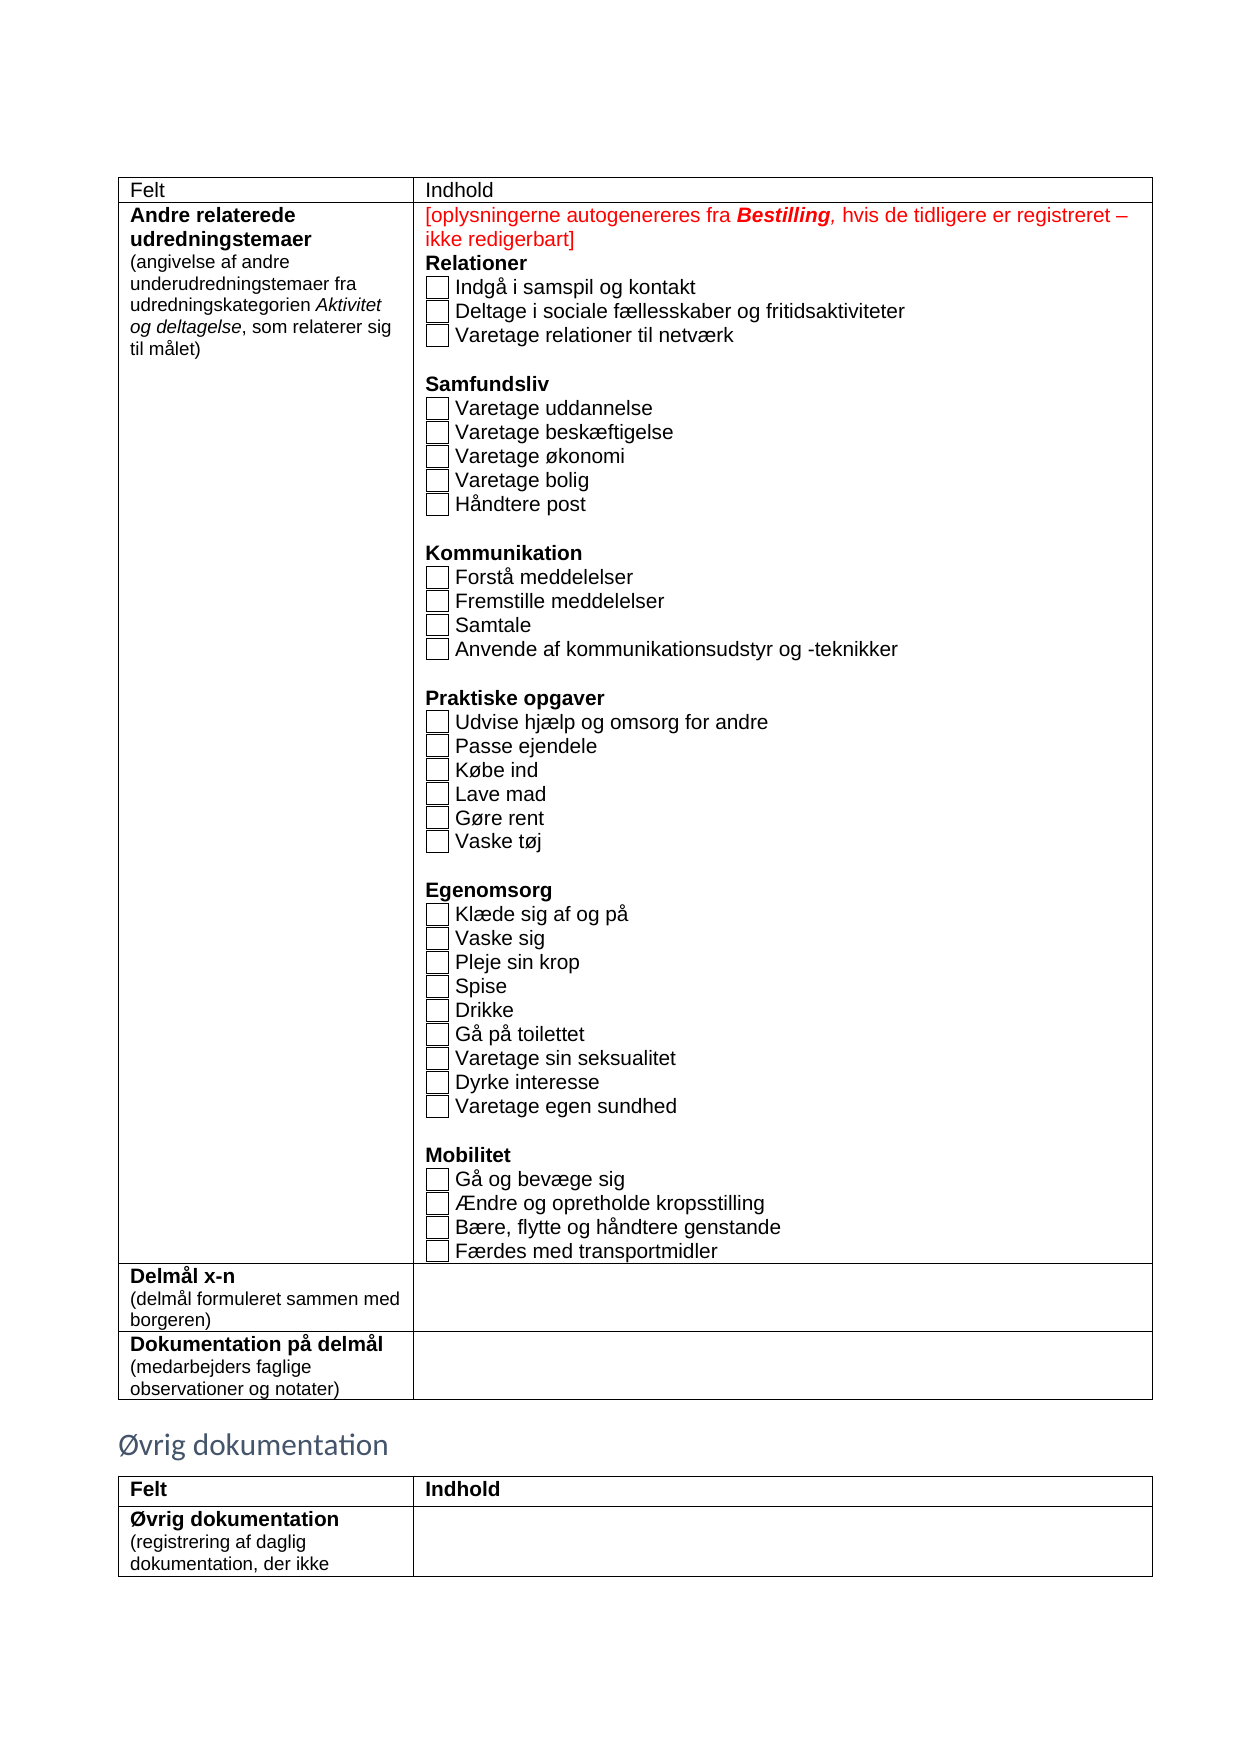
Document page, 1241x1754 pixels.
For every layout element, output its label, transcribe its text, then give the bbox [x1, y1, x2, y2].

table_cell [119, 1507, 413, 1576]
table_cell [414, 1264, 1152, 1331]
table_cell [414, 1332, 1152, 1399]
table_header Felt [119, 1477, 413, 1506]
table_cell Delmål x-n (delmål formuleret sammen med borgeren) [119, 1264, 413, 1331]
table_header Indhold [414, 178, 1152, 202]
table_cell [414, 1507, 1152, 1576]
table_cell [oplysningerne autogenereres fra Bestilling, hvis de tidligere er registreret – ikke redigerbart] Relationer Indgå i samspil og kontakt Deltage i sociale fællesskaber og fritidsaktiviteter Varetage relationer til netværk Samfundsliv Varetage uddannelse Varetage beskæftigelse Varetage økonomi Varetage bolig Håndtere post Kommunikation Forstå meddelelser Fremstille meddelelser Samtale Anvende af kommunikationsudstyr og -teknikker Praktiske opgaver Udvise hjælp og omsorg for andre Passe ejendele Købe ind Lave mad Gøre rent Vaske tøj Egenomsorg Klæde sig af og på Vaske sig Pleje sin krop Spise Drikke Gå på toilettet Varetage sin seksualitet Dyrke interesse Varetage egen sundhed Mobilitet Gå og bevæge sig Ændre og opretholde kropsstilling Bære, flytte og håndtere genstande Færdes med transportmidler [414, 203, 1152, 1263]
subtitle Øvrig dokumentation [118, 1425, 1122, 1463]
table_cell Dokumentation på delmål (medarbejders faglige observationer og notater) [119, 1332, 413, 1399]
table_header Indhold [414, 1477, 1152, 1506]
table_cell Andre relaterede udredningstemaer (angivelse af andre underudredningstemaer fra udredningskategorien Aktivitet og deltagelse, som relaterer sig til målet) [119, 203, 413, 1263]
table_header Felt [119, 178, 413, 202]
